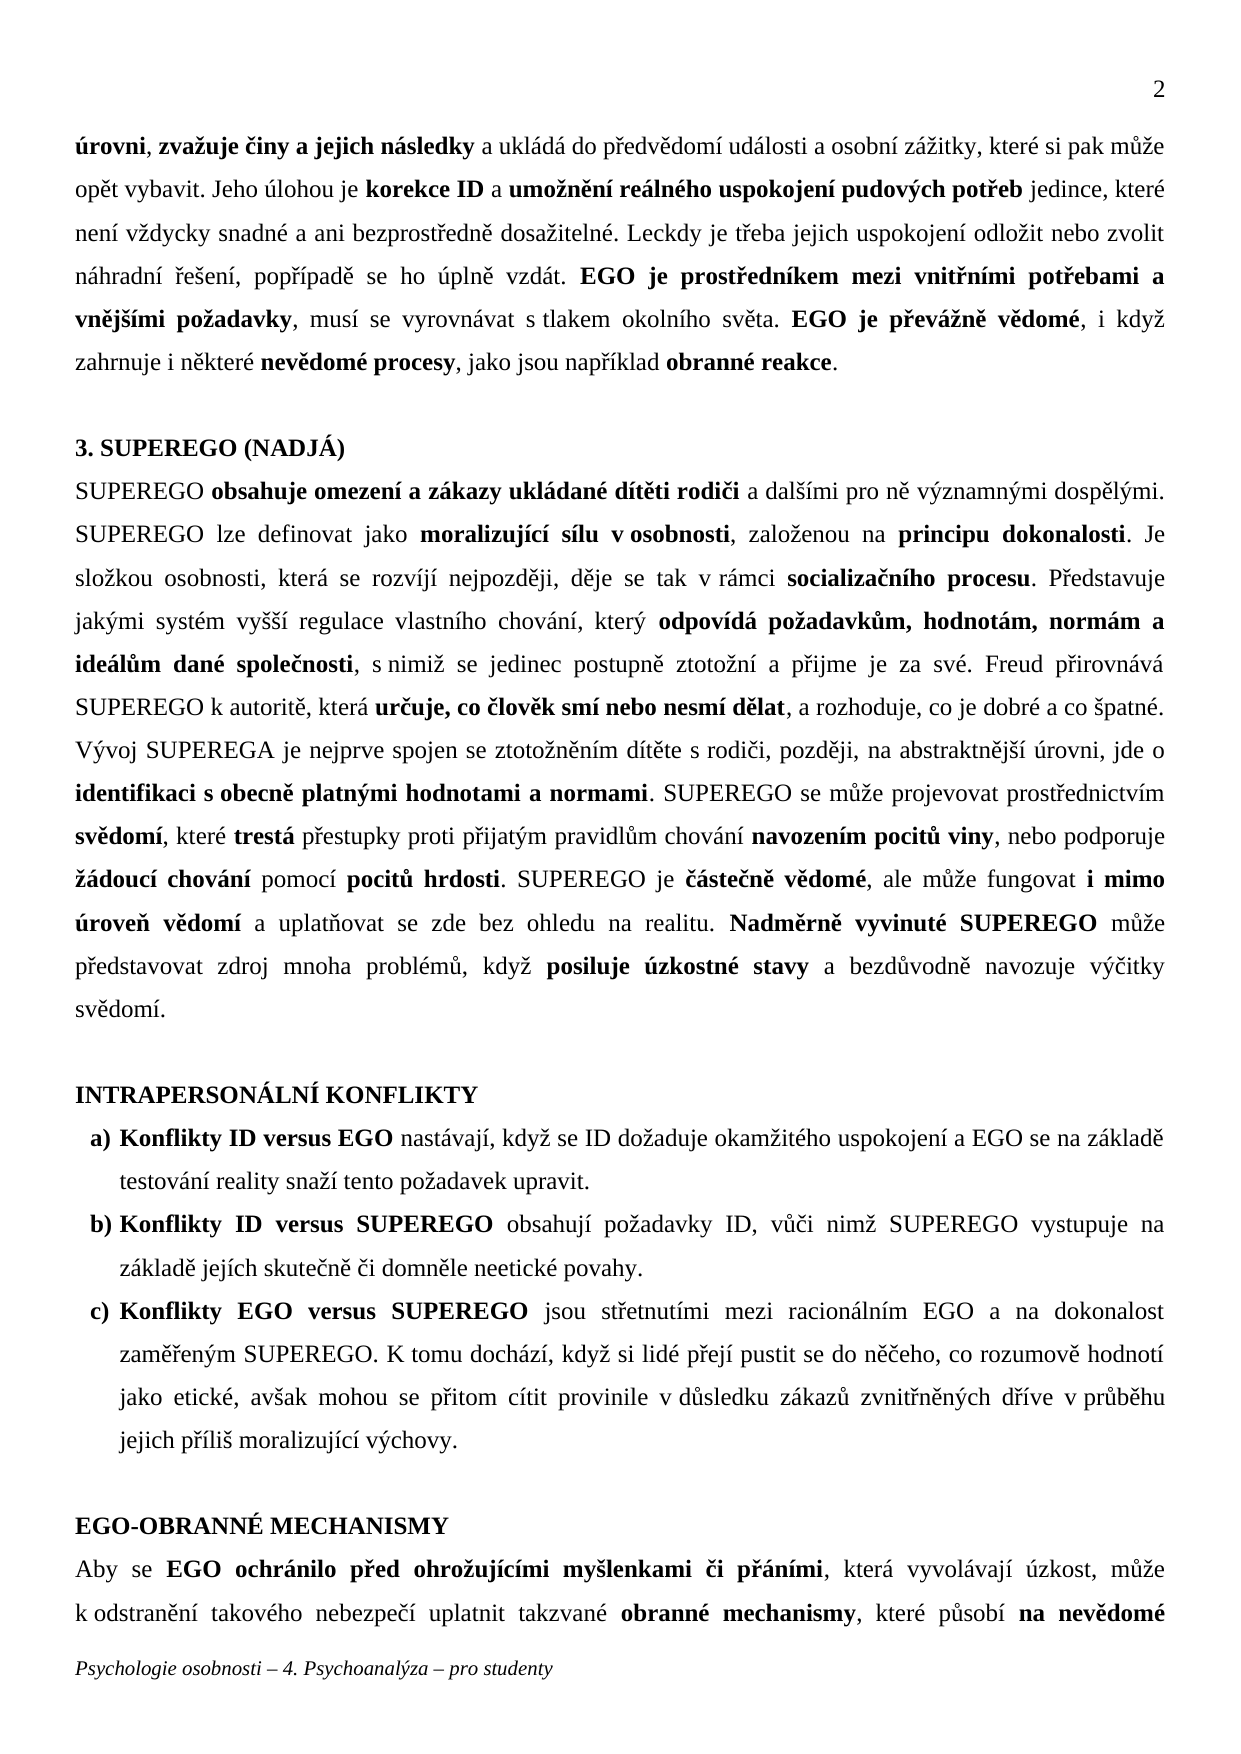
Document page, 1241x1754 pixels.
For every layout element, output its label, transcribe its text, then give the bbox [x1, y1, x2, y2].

list Konflikty ID versus SUPEREGO obsahují požadavky ID, vůči nimž SUPEREGO vystupuje na základě jejích skutečně či domněle neetické povahy. [90, 1209, 1165, 1281]
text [75, 131, 1165, 376]
list Konflikty ID versus EGO nastávají, když se ID dožaduje okamžitého uspokojení a EGO se na základě testování reality snaží tento požadavek upravit. [90, 1123, 1165, 1195]
list Konflikty EGO versus SUPEREGO jsou střetnutími mezi racionálním EGO a na dokonalost zaměřeným SUPEREGO. K tomu dochází, když si lidé přejí pustit se do něčeho, co rozumově hodnotí jako etické, avšak mohou se přitom cítit provinile v důsledku zákazů zvnitřněných dříve v průběhu jejich příliš moralizující výchovy. [90, 1296, 1165, 1454]
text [75, 1554, 1165, 1626]
text 3. SUPEREGO (NADJÁ) [75, 433, 1165, 462]
text EGO-OBRANNÉ MECHANISMY [75, 1511, 1165, 1540]
text SUPEREGO obsahuje omezení a zákazy ukládané dítěti rodiči a dalšími pro ně významnými dospělými. SUPEREGO lze definovat jako moralizující sílu v osobnosti, založenou na principu dokonalosti. Je složkou osobnosti, která se rozvíjí nejpozději, děje se tak v rámci socializačního procesu. Představuje jakými systém vyšší regulace vlastního chování, který odpovídá požadavkům, hodnotám, normám a ideálům dané společnosti, s nimiž se jedinec postupně ztotožní a přijme je za své. Freud přirovnává SUPEREGO k autoritě, která určuje, co člověk smí nebo nesmí dělat, a rozhoduje, co je dobré a co špatné. Vývoj SUPEREGA je nejprve spojen se ztotožněním dítěte s rodiči, později, na abstraktnější úrovni, jde o identifikaci s obecně platnými hodnotami a normami. SUPEREGO se může projevovat prostřednictvím svědomí, které trestá přestupky proti přijatým pravidlům chování navozením pocitů viny, nebo podporuje žádoucí chování pomocí pocitů hrdosti. SUPEREGO je částečně vědomé, ale může fungovat i mimo úroveň vědomí a uplatňovat se zde bez ohledu na realitu. Nadměrně vyvinuté SUPEREGO může představovat zdroj mnoha problémů, když posiluje úzkostné stavy a bezdůvodně navozuje výčitky svědomí. [75, 476, 1165, 1023]
text INTRAPERSONÁLNÍ KONFLIKTY [75, 1080, 1165, 1109]
